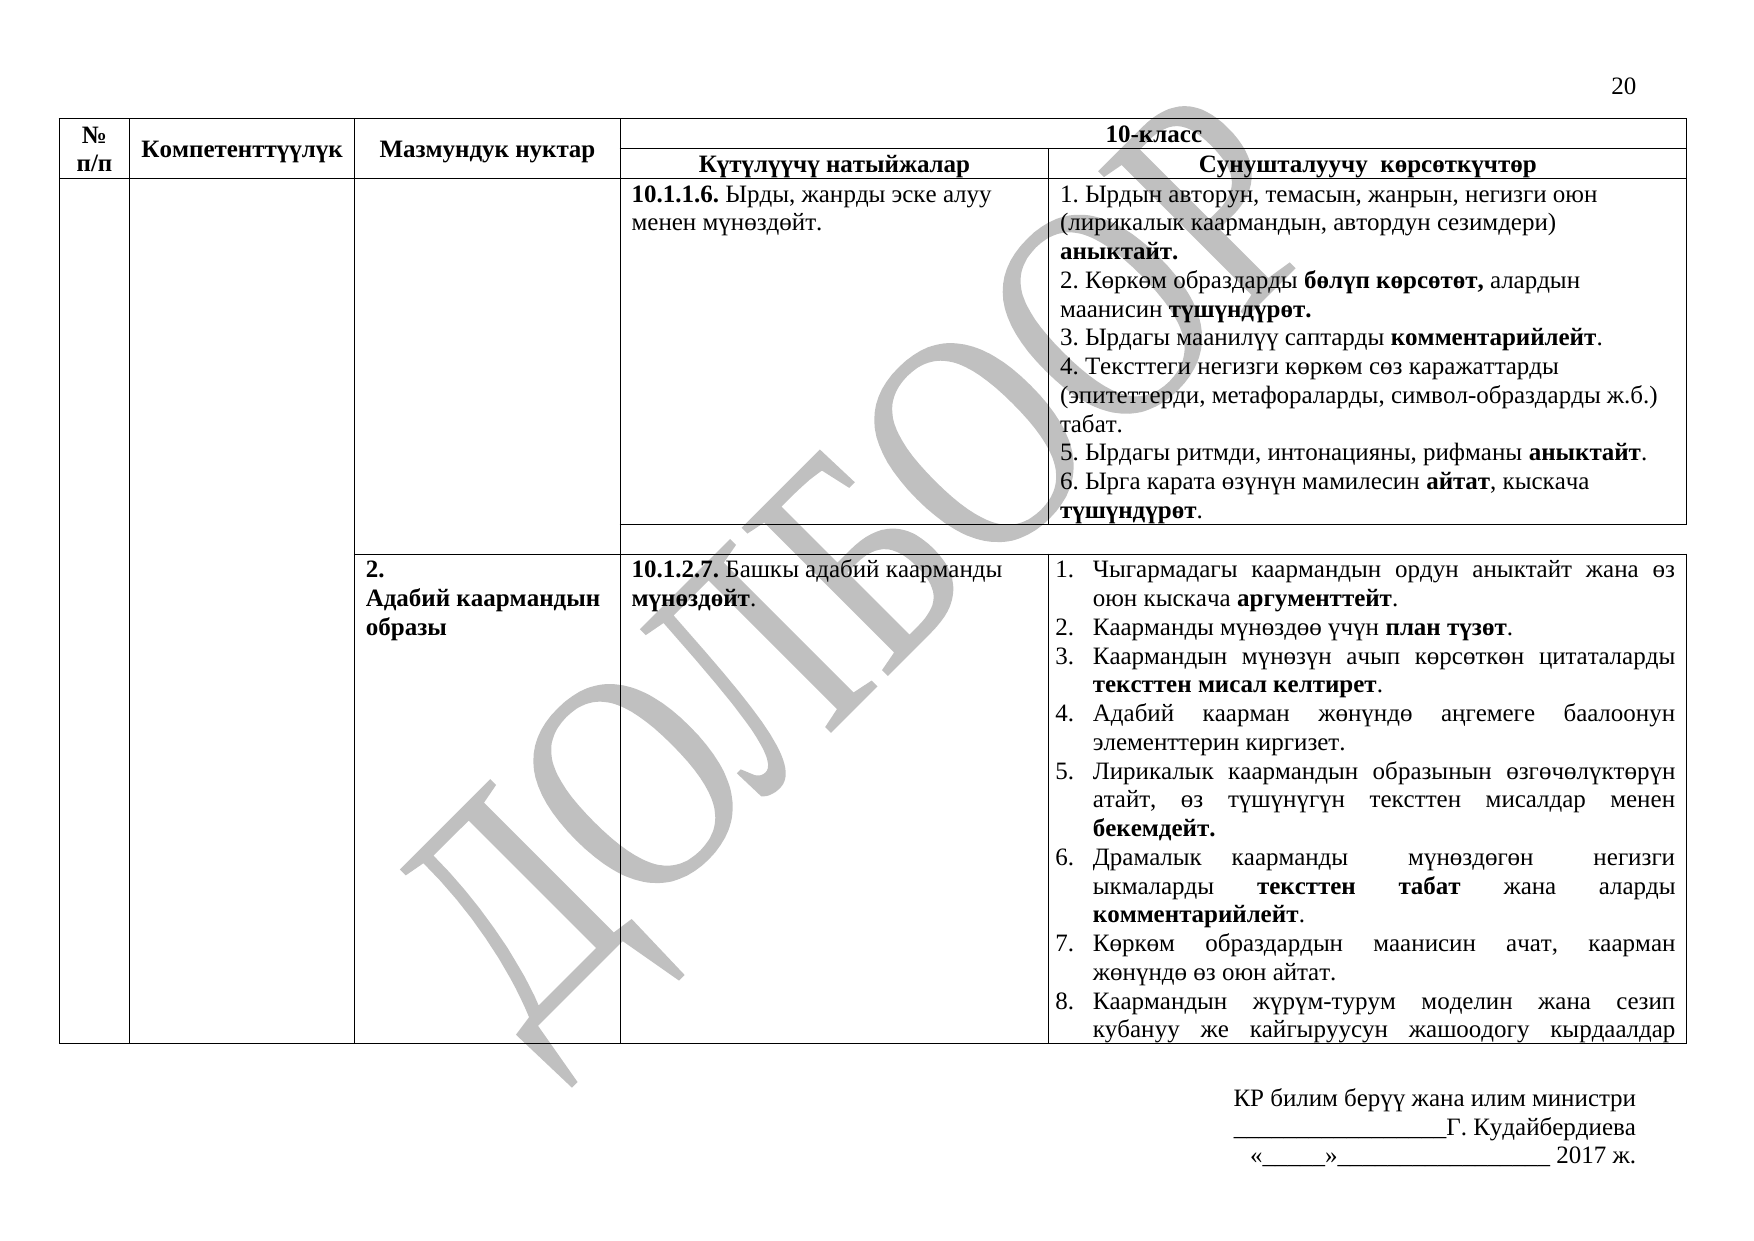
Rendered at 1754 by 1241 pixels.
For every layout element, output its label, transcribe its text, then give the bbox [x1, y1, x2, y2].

table_cell Сунушталуучу көрсөткүчтөр [1049, 149, 1686, 178]
table_header Мазмундук нуктар [355, 119, 620, 178]
table_cell 10.1.1.6. Ырды, жанрды эске алуу менен мүнөздөйт. [621, 179, 1048, 524]
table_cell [1049, 555, 1686, 1043]
table_cell 2. Адабий каармандын образы [355, 555, 620, 1043]
table_header Компетенттүүлүк [130, 119, 354, 178]
table_cell Күтүлүүчү натыйжалар [621, 149, 1048, 178]
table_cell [621, 555, 1048, 1043]
table_header № п/п [60, 119, 129, 178]
table_cell 1. Ырдын авторун, темасын, жанрын, негизги оюн (лирикалык каармандын, автордун сезимдери) аныктайт. 2. Көркөм образдарды бөлүп көрсөтөт, алардын маанисин түшүндүрөт. 3. Ырдагы маанилүү саптарды комментарийлейт. 4. Тексттеги негизги көркөм сөз каражаттарды (эпитеттерди, метафораларды, символ-образдарды ж.б.) табат. 5. Ырдагы ритмди, интонацияны, рифманы аныктайт. 6. Ырга карата өзүнүн мамилесин айтат, кыскача түшүндүрөт. [1049, 179, 1686, 524]
table_header 10-класс [621, 119, 1686, 148]
